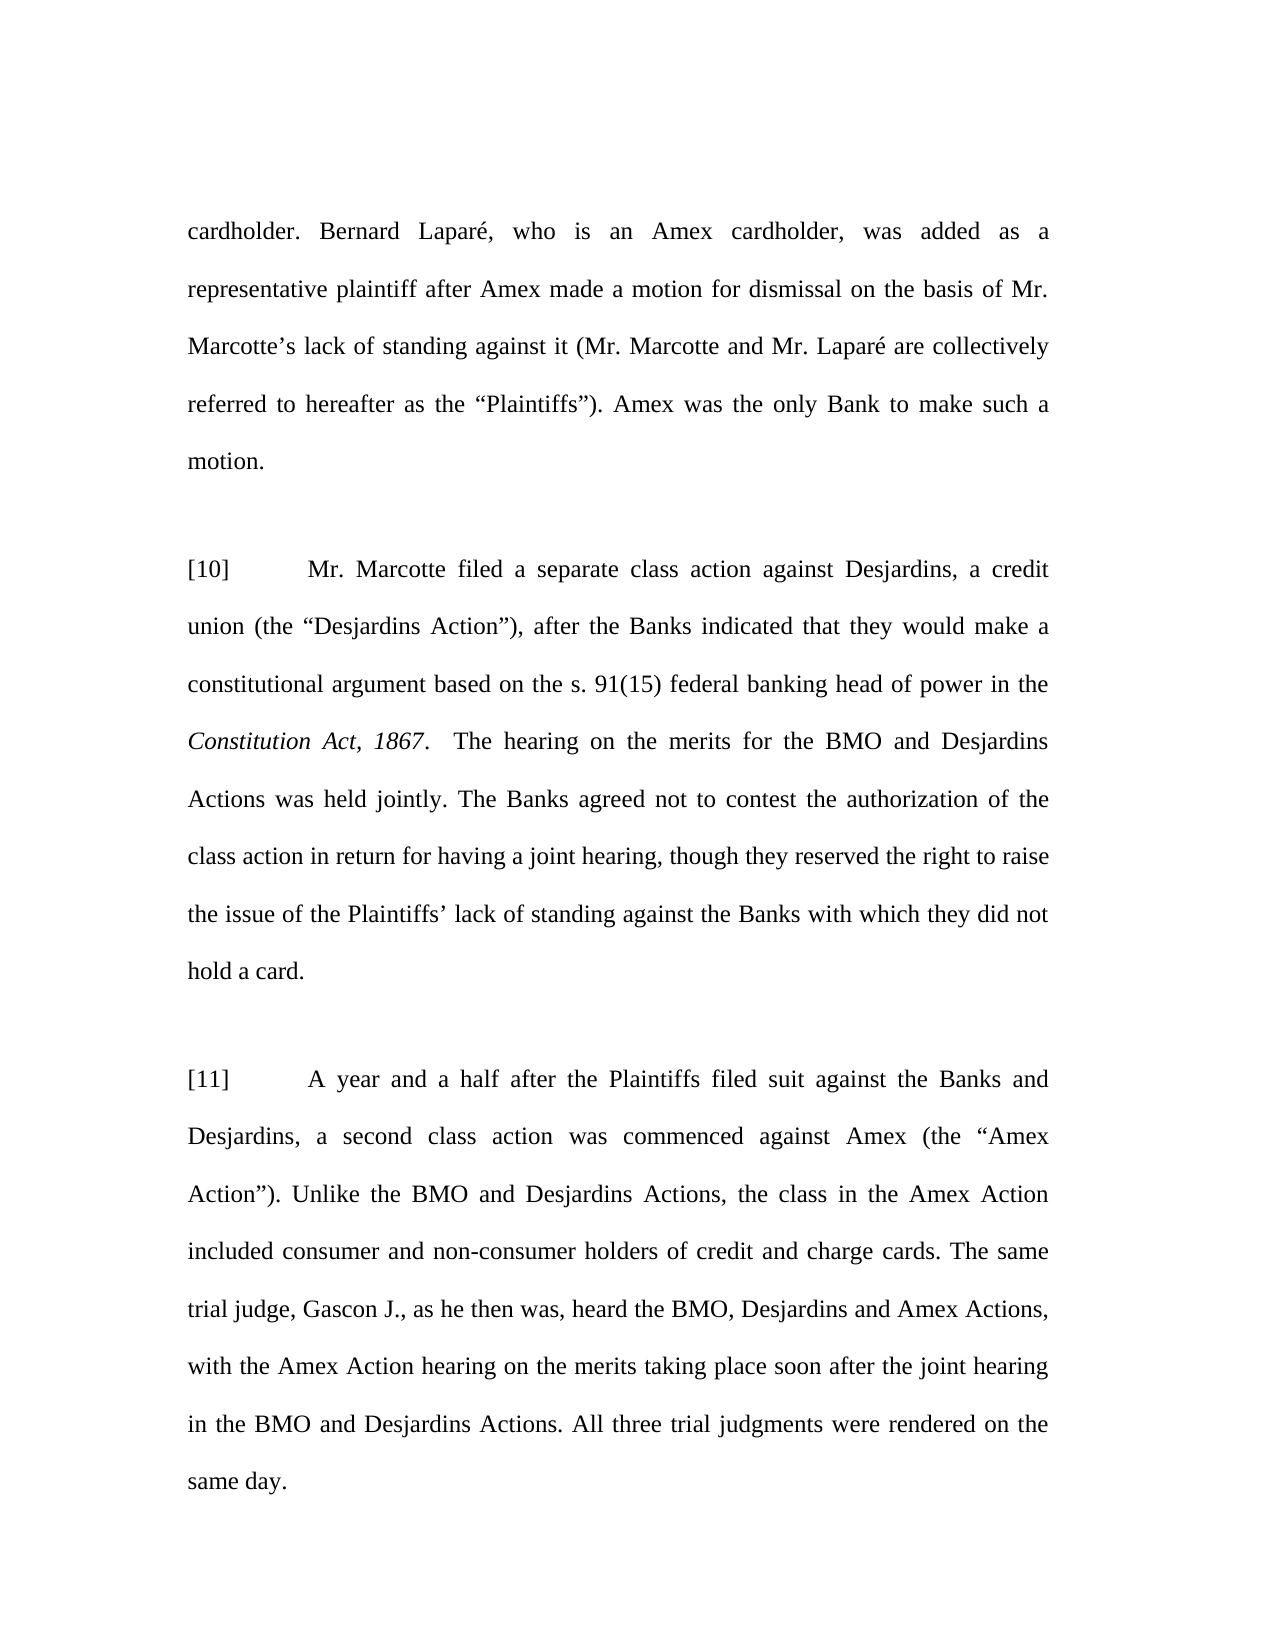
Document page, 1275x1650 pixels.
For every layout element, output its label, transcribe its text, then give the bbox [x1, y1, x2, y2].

text A year and a half after the Plaintiffs filed suit against the Banks and Desjardins, a second class action was commenced against Amex (the “Amex Action”). Unlike the BMO and Desjardins Actions, the class in the Amex Action included consumer and non-consumer holders of credit and charge cards. The same trial judge, Gascon J., as he then was, heard the BMO, Desjardins and Amex Actions, with the Amex Action hearing on the merits taking place soon after the joint hearing in the BMO and Desjardins Actions. All three trial judgments were rendered on the same day. [187, 1064, 1050, 1495]
text Mr. Marcotte filed a separate class action against Desjardins, a credit union (the “Desjardins Action”), after the Banks indicated that they would make a constitutional argument based on the s. 91(15) federal banking head of power in the Constitution Act, 1867. The hearing on the merits for the BMO and Desjardins Actions was held jointly. The Banks agreed not to contest the authorization of the class action in return for having a joint hearing, though they reserved the right to raise the issue of the Plaintiffs’ lack of standing against the Banks with which they did not hold a card. [187, 554, 1050, 985]
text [187, 216, 1050, 475]
